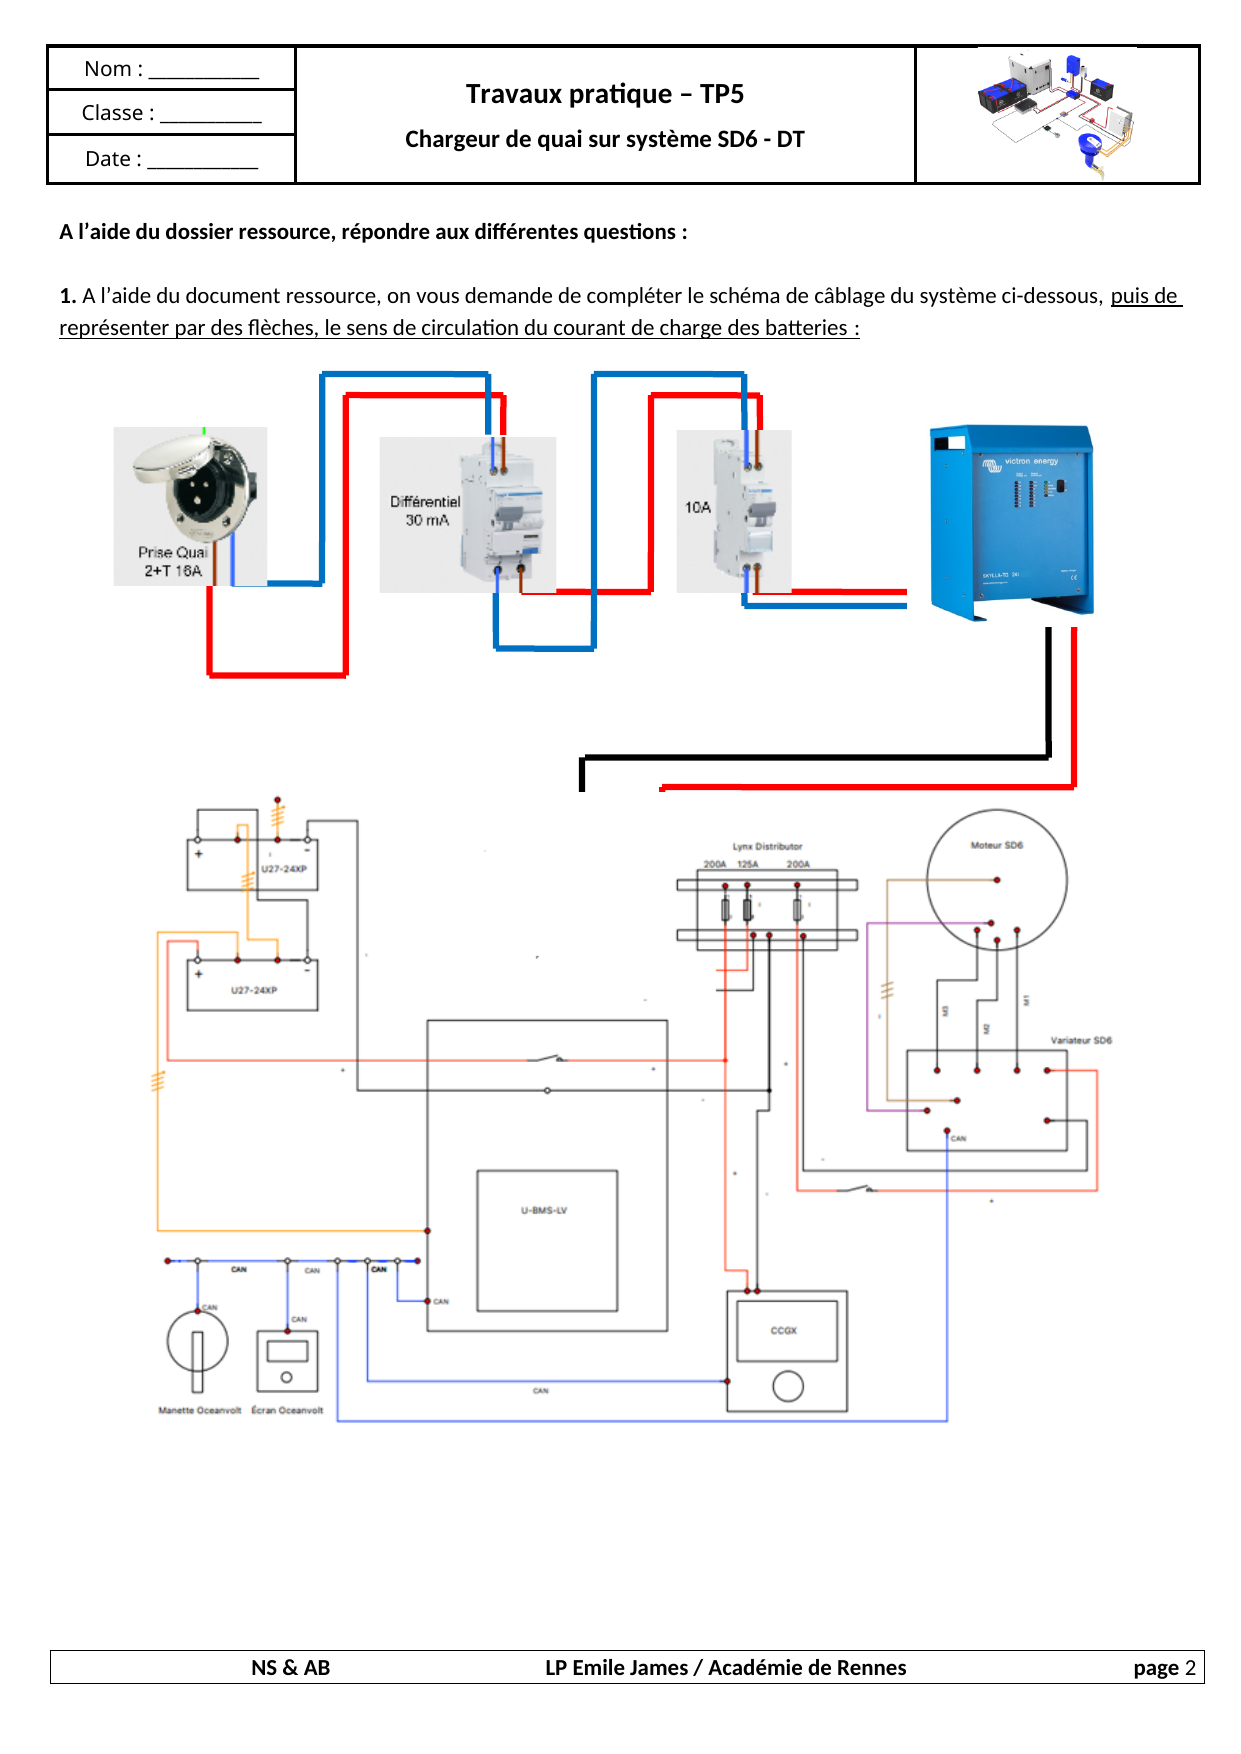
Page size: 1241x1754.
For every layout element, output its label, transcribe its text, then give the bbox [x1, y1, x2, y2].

table_cell Date : ____________ [49, 136, 294, 182]
picture [379, 437, 557, 593]
text A l’aide du dossier ressource, répondre aux différentes questions : [59, 217, 1196, 245]
table_header Nom : ____________ [49, 48, 294, 88]
picture [113, 427, 268, 586]
table_header [917, 48, 977, 182]
picture [907, 413, 1121, 627]
picture [676, 430, 792, 593]
picture [977, 47, 1137, 182]
table_cell Classe : ___________ [49, 91, 294, 133]
table_header Travaux pratique – TP5 Chargeur de quai sur système SD6 - DT [297, 48, 914, 182]
table_header [1137, 48, 1198, 182]
picture [137, 792, 1137, 1469]
text 1. A l’aide du document ressource, on vous demande de compléter le schéma de câblage du système ci-dessous, puis de représenter par des flèches, le sens de circulation du courant de charge des batteries : [59, 281, 1196, 341]
